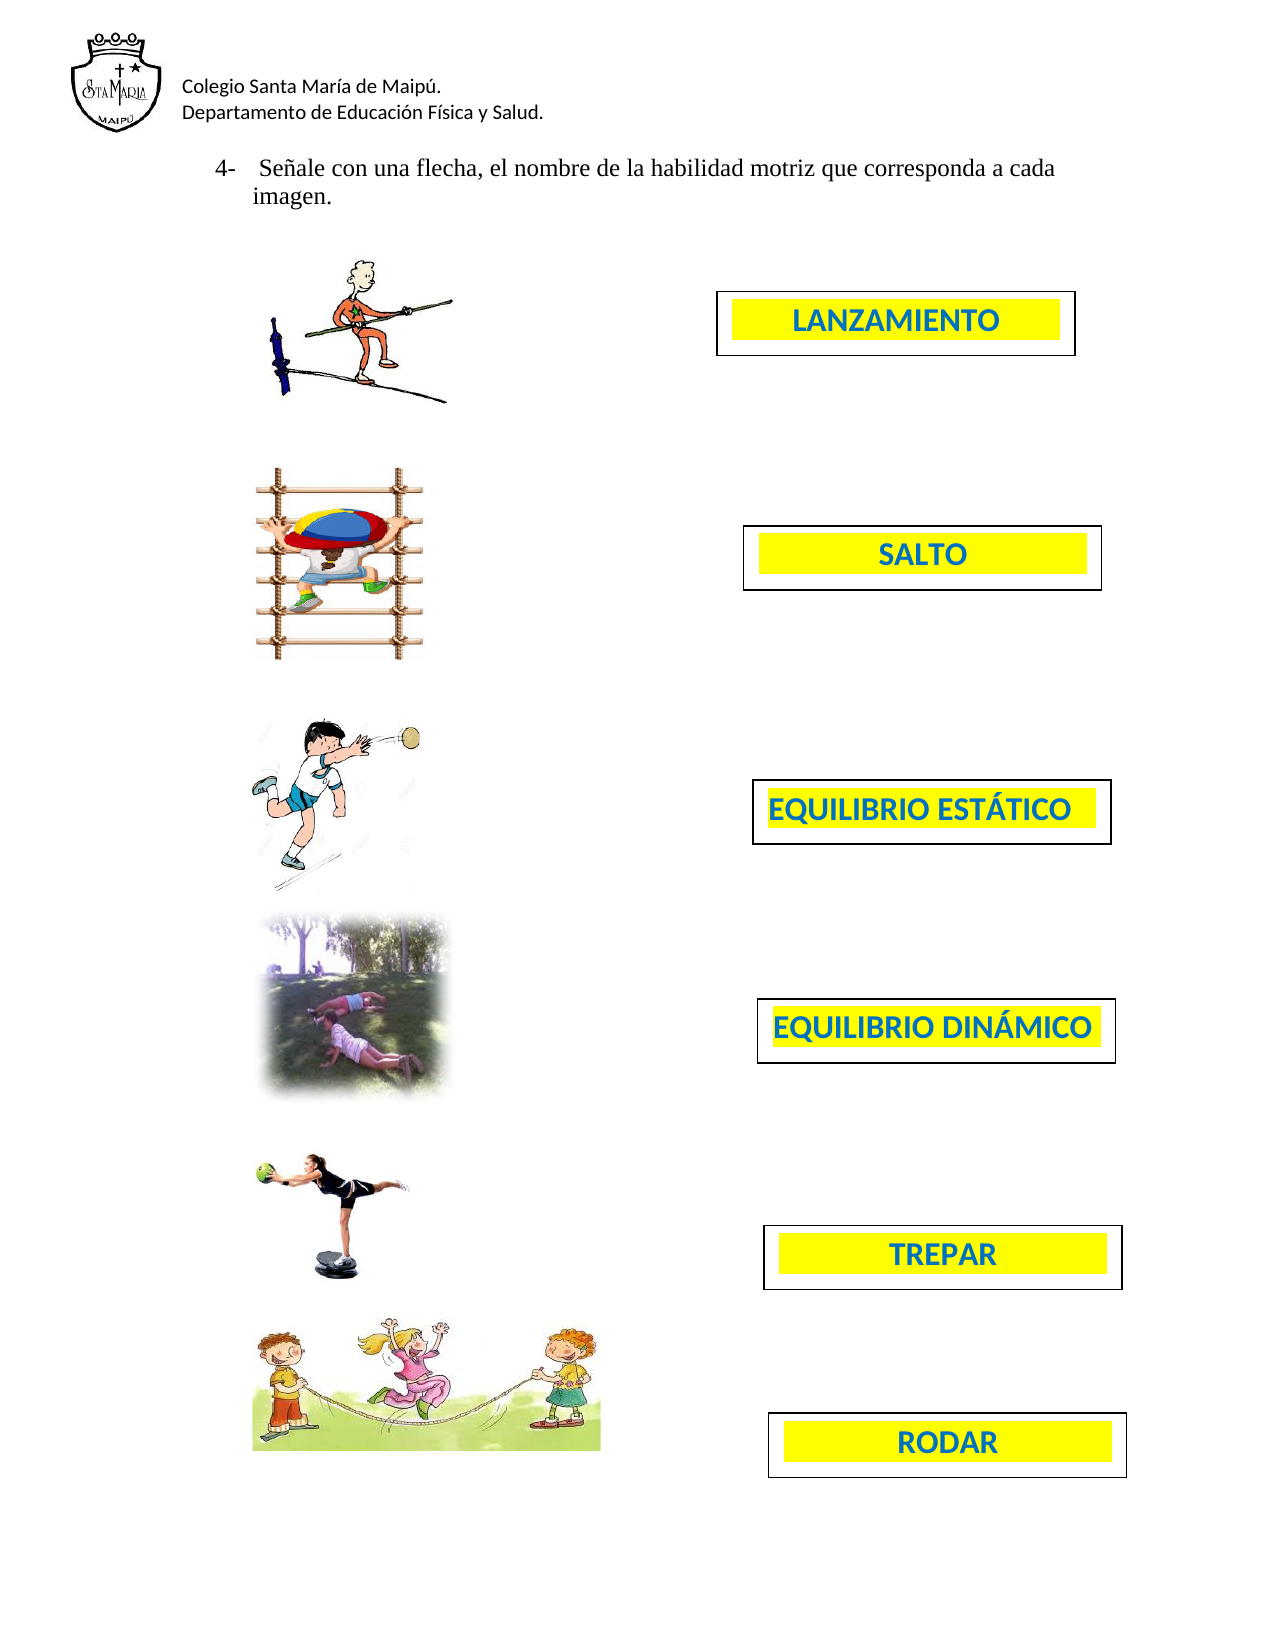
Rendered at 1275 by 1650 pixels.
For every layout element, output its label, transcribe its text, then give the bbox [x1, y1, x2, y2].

picture [281, 936, 428, 1077]
picture [64, 32, 168, 133]
picture [252, 466, 428, 662]
picture [252, 718, 420, 891]
picture [252, 1311, 601, 1451]
picture [252, 1124, 410, 1295]
list Señale con una flecha, el nombre de la habilidad motriz que corresponda a cada imagen. [215, 153, 1098, 210]
picture [252, 255, 465, 404]
